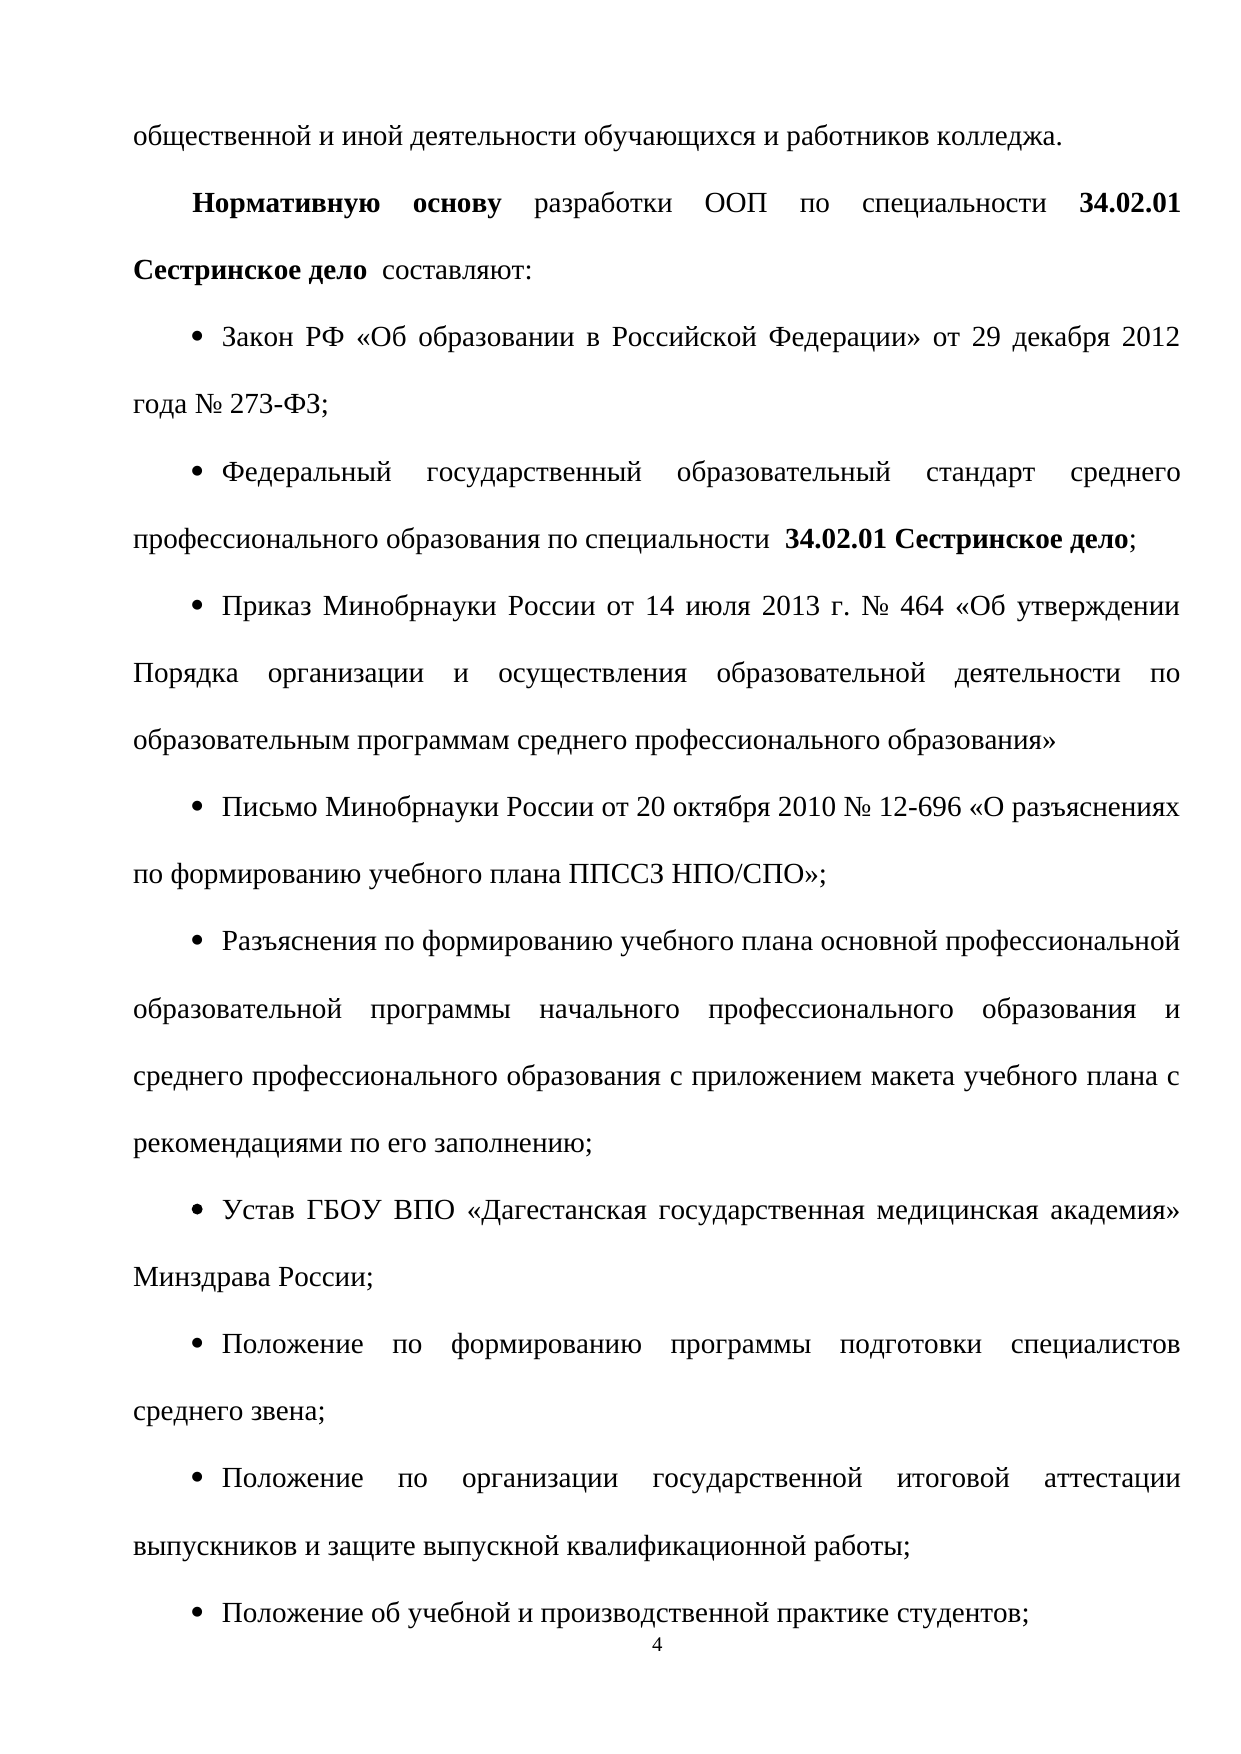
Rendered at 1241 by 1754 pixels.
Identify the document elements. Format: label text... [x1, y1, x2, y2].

list Приказ Минобрнауки России от 14 июля 2013 г. № 464 «Об утверждении Порядка организации и осуществления образовательной деятельности по образовательным программам среднего профессионального образования» [133, 588, 1181, 756]
list Закон РФ «Об образовании в Российской Федерации» от 29 декабря 2012 года № 273-ФЗ; [133, 319, 1181, 420]
list Положение по формированию программы подготовки специалистов среднего звена; [133, 1326, 1181, 1427]
list Федеральный государственный образовательный стандарт среднего профессионального образования по специальности 34.02.01 Сестринское дело; [133, 454, 1181, 554]
list Письмо Минобрнауки России от 20 октября 2010 № 12-696 «О разъяснениях по формированию учебного плана ППССЗ НПО/СПО»; [133, 789, 1181, 890]
list Устав ГБОУ ВПО «Дагестанская государственная медицинская академия» Минздрава России; [133, 1192, 1181, 1293]
text Нормативную основу разработки ООП по специальности 34.02.01 Сестринское дело составляют: [133, 185, 1181, 286]
list Разъяснения по формированию учебного плана основной профессиональной образовательной программы начального профессионального образования и среднего профессионального образования с приложением макета учебного плана с рекомендациями по его заполнению; [133, 923, 1181, 1158]
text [133, 118, 1181, 152]
list Положение по организации государственной итоговой аттестации выпускников и защите выпускной квалификационной работы; [133, 1461, 1181, 1561]
list Положение об учебной и производственной практике студентов; [133, 1595, 1181, 1628]
